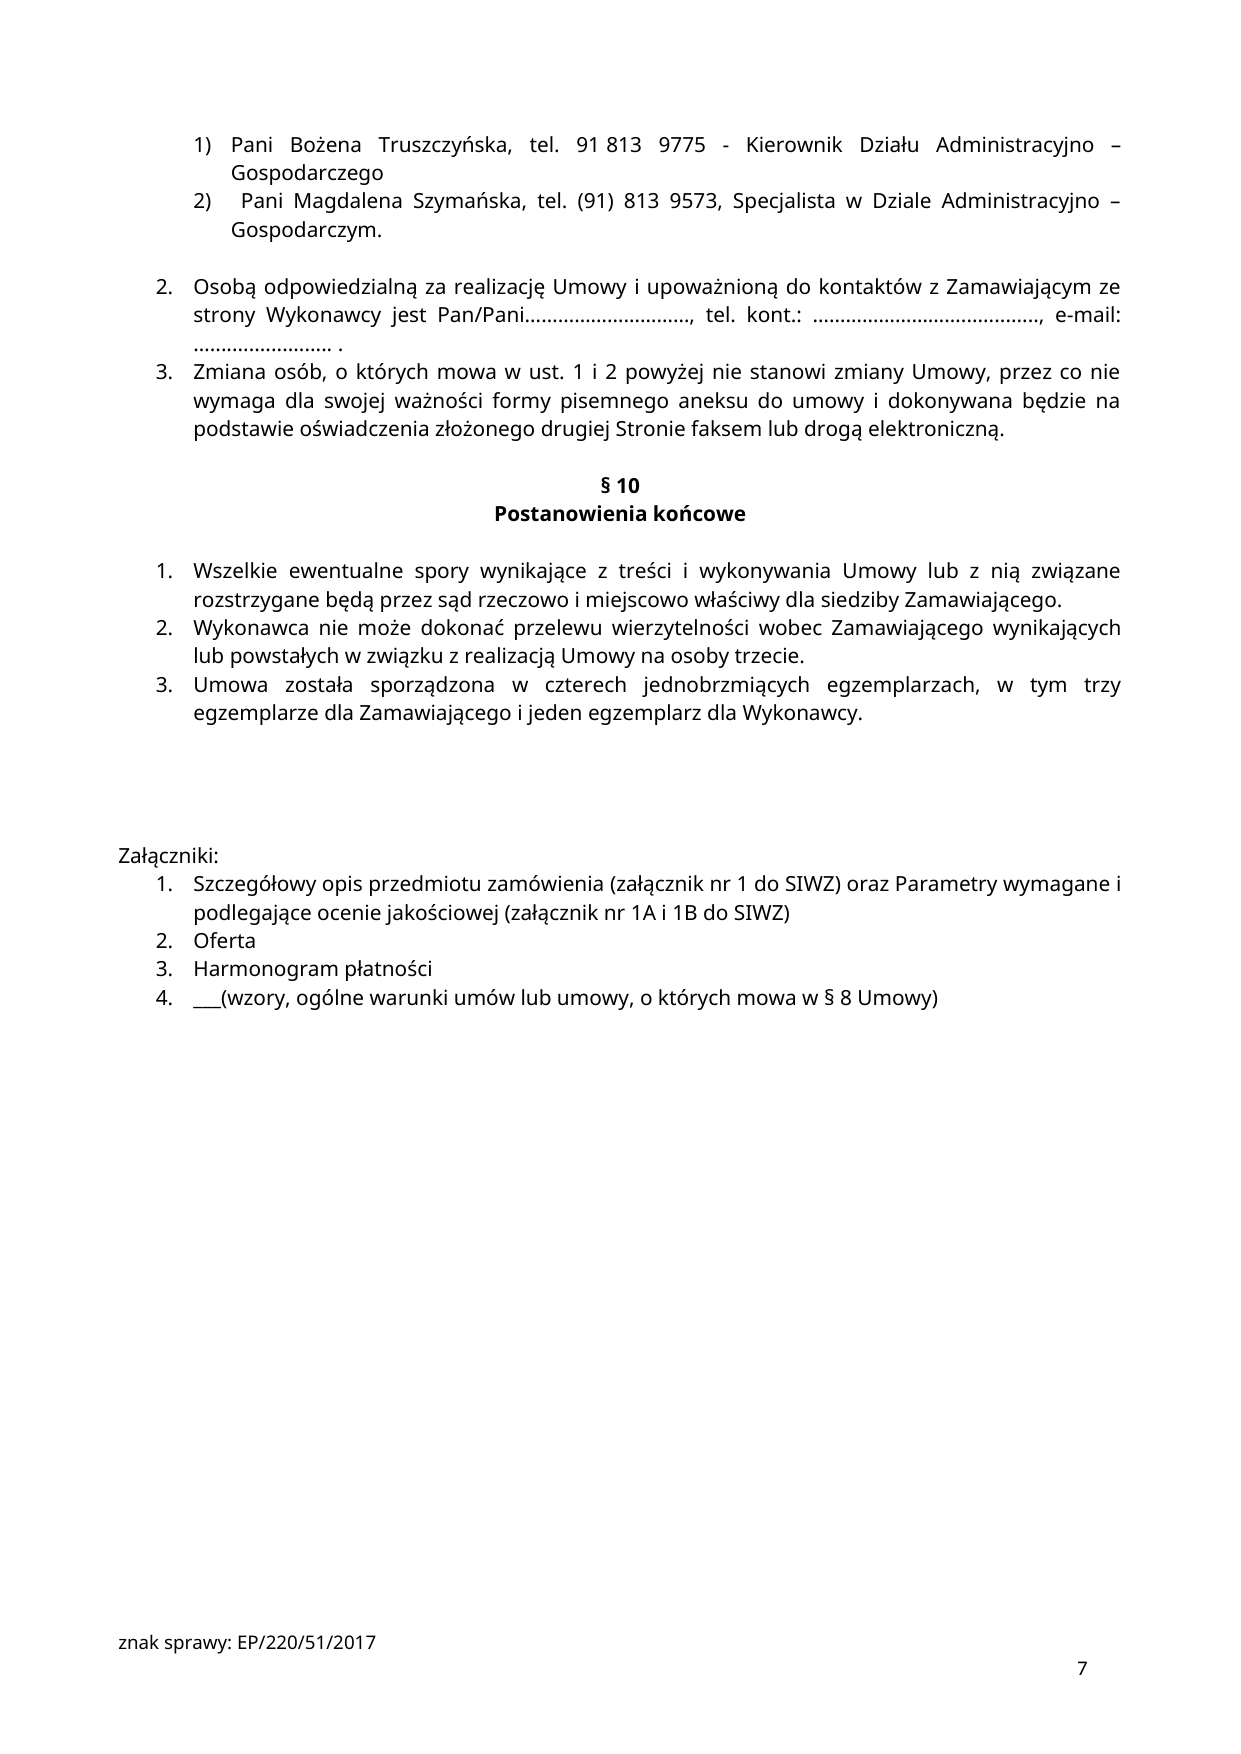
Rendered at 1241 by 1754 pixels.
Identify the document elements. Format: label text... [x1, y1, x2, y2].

list Szczegółowy opis przedmiotu zamówienia (załącznik nr 1 do SIWZ) oraz Parametry wymagane i podlegające ocenie jakościowej (załącznik nr 1A i 1B do SIWZ) [156, 869, 1122, 926]
list Zmiana osób, o których mowa w ust. 1 i 2 powyżej nie stanowi zmiany Umowy, przez co nie wymaga dla swojej ważności formy pisemnego aneksu do umowy i dokonywana będzie na podstawie oświadczenia złożonego drugiej Stronie faksem lub drogą elektroniczną. [156, 357, 1122, 443]
list ___(wzory, ogólne warunki umów lub umowy, o których mowa w § 8 Umowy) [156, 983, 1122, 1011]
list Pani Magdalena Szymańska, tel. (91) 813 9573, Specjalista w Dziale Administracyjno – Gospodarczym. [193, 187, 1122, 243]
list Umowa została sporządzona w czterech jednobrzmiących egzemplarzach, w tym trzy egzemplarze dla Zamawiającego i jeden egzemplarz dla Wykonawcy. [156, 670, 1122, 727]
text Załączniki: [118, 841, 1122, 869]
list Wykonawca nie może dokonać przelewu wierzytelności wobec Zamawiającego wynikających lub powstałych w związku z realizacją Umowy na osoby trzecie. [156, 613, 1122, 670]
list Oferta [156, 926, 1122, 954]
text Postanowienia końcowe [118, 499, 1122, 528]
list Pani Bożena Truszczyńska, tel. 91 813 9775 - Kierownik Działu Administracyjno – Gospodarczego [193, 130, 1122, 187]
text § 10 [118, 471, 1122, 499]
list Harmonogram płatności [156, 954, 1122, 983]
list Wszelkie ewentualne spory wynikające z treści i wykonywania Umowy lub z nią związane rozstrzygane będą przez sąd rzeczowo i miejscowo właściwy dla siedziby Zamawiającego. [156, 556, 1122, 613]
list Osobą odpowiedzialną za realizację Umowy i upoważnioną do kontaktów z Zamawiającym ze strony Wykonawcy jest Pan/Pani…………………………, tel. kont.: ……………………….............., e-mail: …...................... . [156, 272, 1122, 357]
